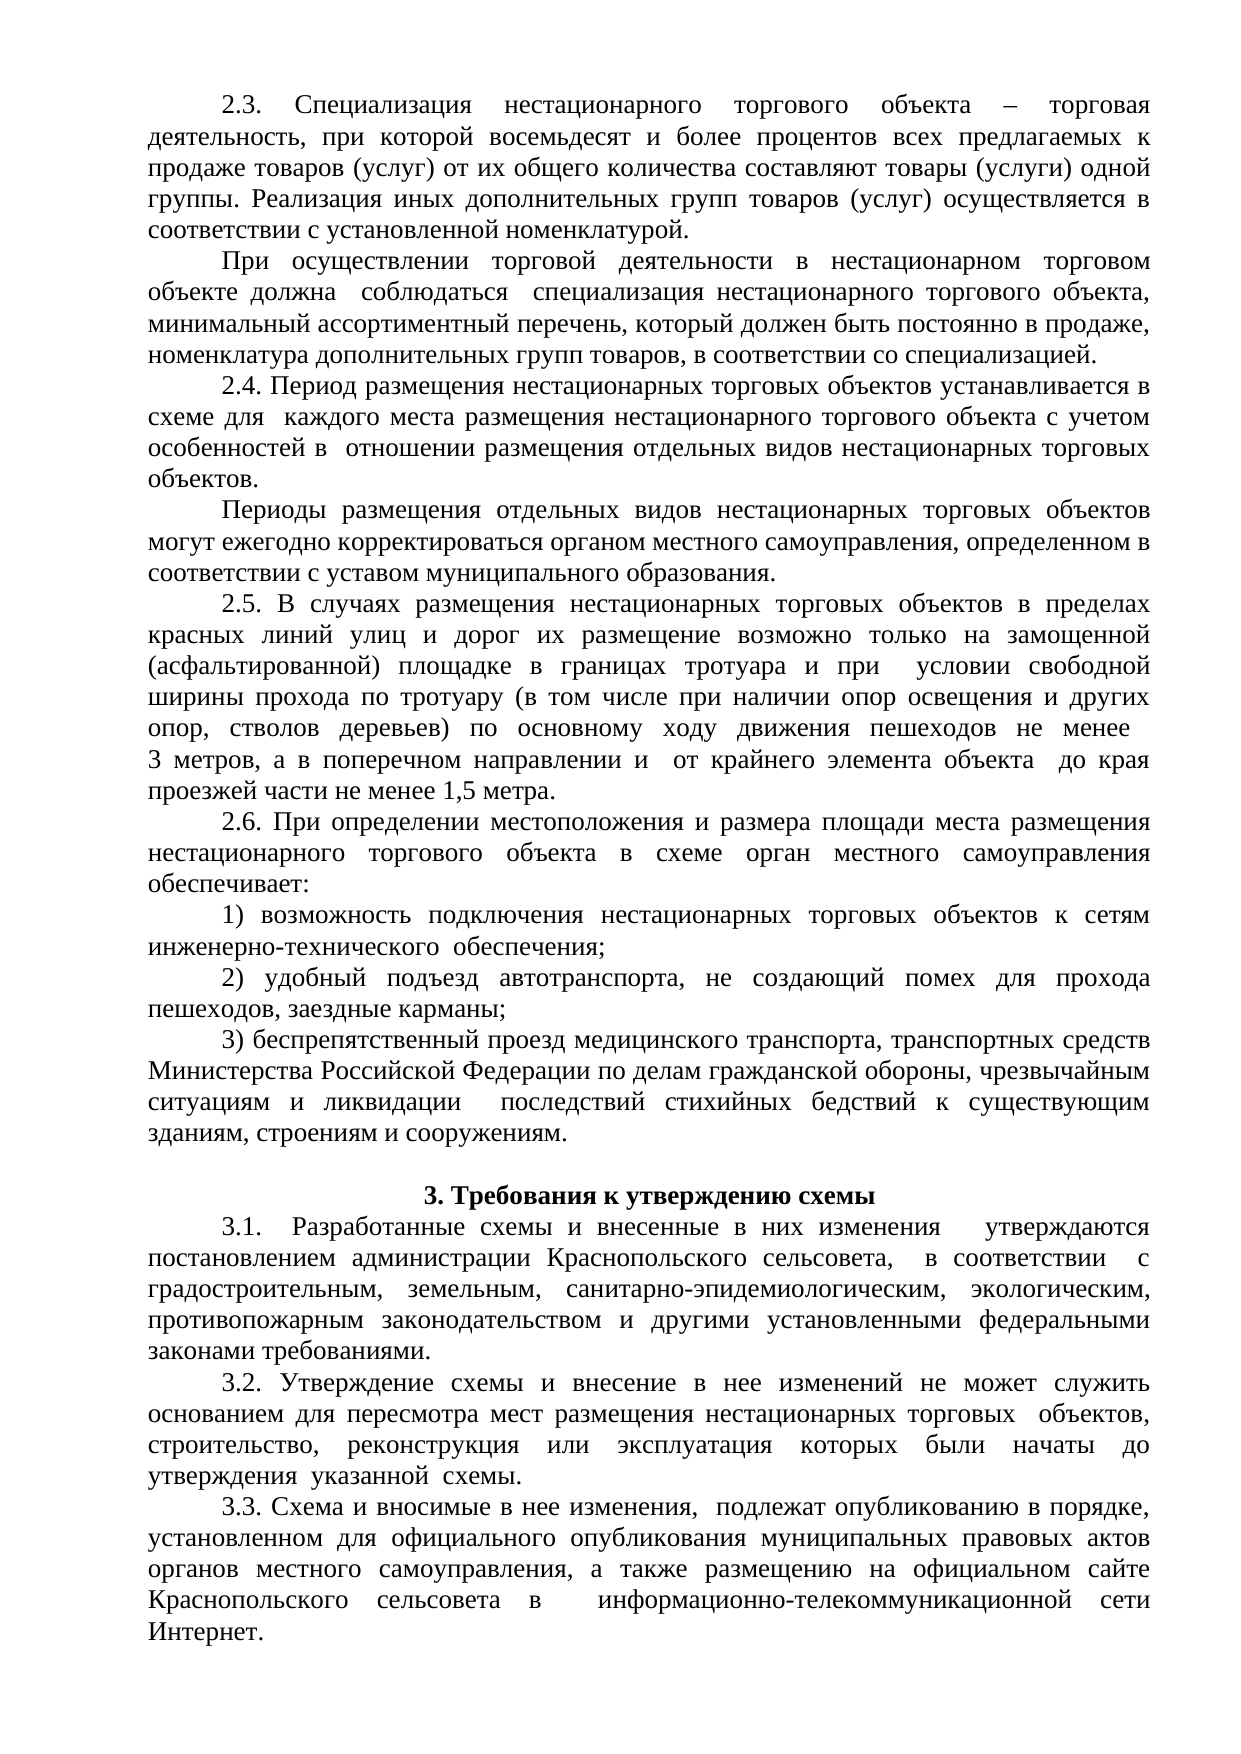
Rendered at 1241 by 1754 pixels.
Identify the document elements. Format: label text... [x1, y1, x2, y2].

text 3.2. Утверждение схемы и внесение в нее изменений не может служить основанием для пересмотра мест размещения нестационарных торговых объектов, строительство, реконструкция или эксплуатация которых были начаты до утверждения указанной схемы. [148, 1366, 1152, 1490]
text 2.6. При определении местоположения и размера площади места размещения нестационарного торгового объекта в схеме орган местного самоуправления обеспечивает: [148, 805, 1152, 898]
text 1) возможность подключения нестационарных торговых объектов к сетям инженерно-технического обеспечения; [148, 898, 1152, 961]
text 2.5. В случаях размещения нестационарных торговых объектов в пределах красных линий улиц и дорог их размещение возможно только на замощенной (асфальтированной) площадке в границах тротуара и при условии свободной ширины прохода по тротуару (в том числе при наличии опор освещения и других опор, стволов деревьев) по основному ходу движения пешеходов не менее 3 метров, а в поперечном направлении и от крайнего элемента объекта до края проезжей части не менее . [148, 587, 1152, 805]
text 2) удобный подъезд автотранспорта, не создающий помех для прохода пешеходов, заездные карманы; [148, 961, 1152, 1023]
text 2.4. Период размещения нестационарных торговых объектов устанавливается в схеме для каждого места размещения нестационарного торгового объекта с учетом особенностей в отношении размещения отдельных видов нестационарных торговых объектов. [148, 369, 1152, 493]
text При осуществлении торговой деятельности в нестационарном торговом объекте должна соблюдаться специализация нестационарного торгового объекта, минимальный ассортиментный перечень, который должен быть постоянно в продаже, номенклатура дополнительных групп товаров, в соответствии со специализацией. [148, 244, 1152, 369]
text 3.3. Схема и вносимые в нее изменения, подлежат опубликованию в порядке, установленном для официального опубликования муниципальных правовых актов органов местного самоуправления, а также размещению на официальном сайте Краснопольского сельсовета в информационно-телекоммуникационной сети Интернет. [148, 1490, 1152, 1646]
text 3.1. Разработанные схемы и внесенные в них изменения утверждаются постановлением администрации Краснопольского сельсовета, в соответствии с градостроительным, земельным, санитарно-эпидемиологическим, экологическим, противопожарным законодательством и другими установленными федеральными законами требованиями. [148, 1210, 1152, 1366]
text 2.3. Специализация нестационарного торгового объекта – торговая деятельность, при которой восемьдесят и более процентов всех предлагаемых к продаже товаров (услуг) от их общего количества составляют товары (услуги) одной группы. Реализация иных дополнительных групп товаров (услуг) осуществляется в соответствии с установленной номенклатурой. [148, 89, 1152, 244]
text 3. Требования к утверждению схемы [148, 1179, 1152, 1210]
text 3) беспрепятственный проезд медицинского транспорта, транспортных средств Министерства Российской Федерации по делам гражданской обороны, чрезвычайным ситуациям и ликвидации последствий стихийных бедствий к существующим зданиям, строениям и сооружениям. [148, 1023, 1152, 1148]
text Периоды размещения отдельных видов нестационарных торговых объектов могут ежегодно корректироваться органом местного самоуправления, определенном в соответствии с уставом муниципального образования. [148, 493, 1152, 587]
